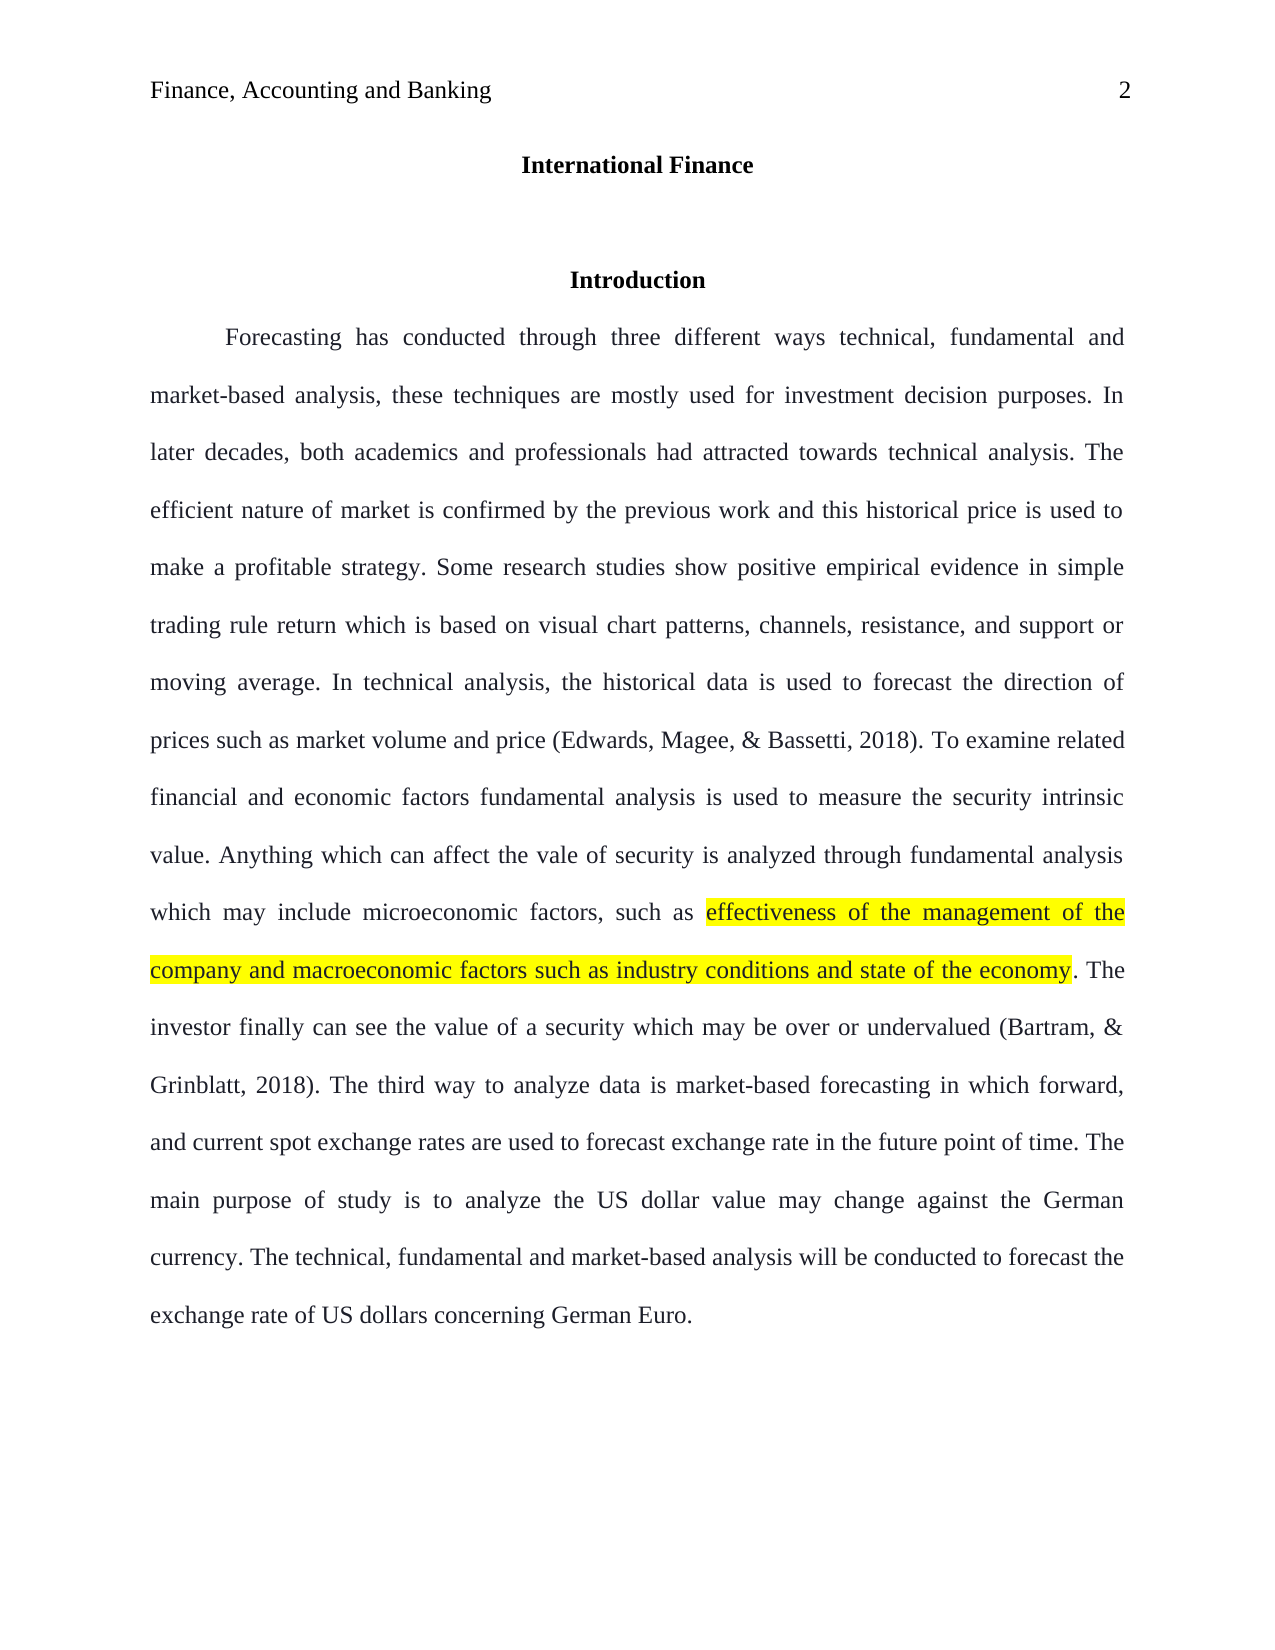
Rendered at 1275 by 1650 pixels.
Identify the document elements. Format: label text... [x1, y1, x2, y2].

text Introduction [150, 265, 1125, 294]
text International Finance [150, 150, 1125, 179]
text Forecasting has conducted through three different ways technical, fundamental and market-based analysis, these techniques are mostly used for investment decision purposes. In later decades, both academics and professionals had attracted towards technical analysis. The efficient nature of market is confirmed by the previous work and this historical price is used to make a profitable strategy. Some research studies show positive empirical evidence in simple trading rule return which is based on visual chart patterns, channels, resistance, and support or moving average. In technical analysis, the historical data is used to forecast the direction of prices such as market volume and price (Edwards, Magee, & Bassetti, 2018). To examine related financial and economic factors fundamental analysis is used to measure the security intrinsic value. Anything which can affect the vale of security is analyzed through fundamental analysis which may include microeconomic factors, such as effectiveness of the management of the company and macroeconomic factors such as industry conditions and state of the economy. The investor finally can see the value of a security which may be over or undervalued (Bartram, & Grinblatt, 2018). The third way to analyze data is market-based forecasting in which forward, and current spot exchange rates are used to forecast exchange rate in the future point of time. The main purpose of study is to analyze the US dollar value may change against the German currency. The technical, fundamental and market-based analysis will be conducted to forecast the exchange rate of US dollars concerning German Euro. [150, 322, 1125, 1329]
